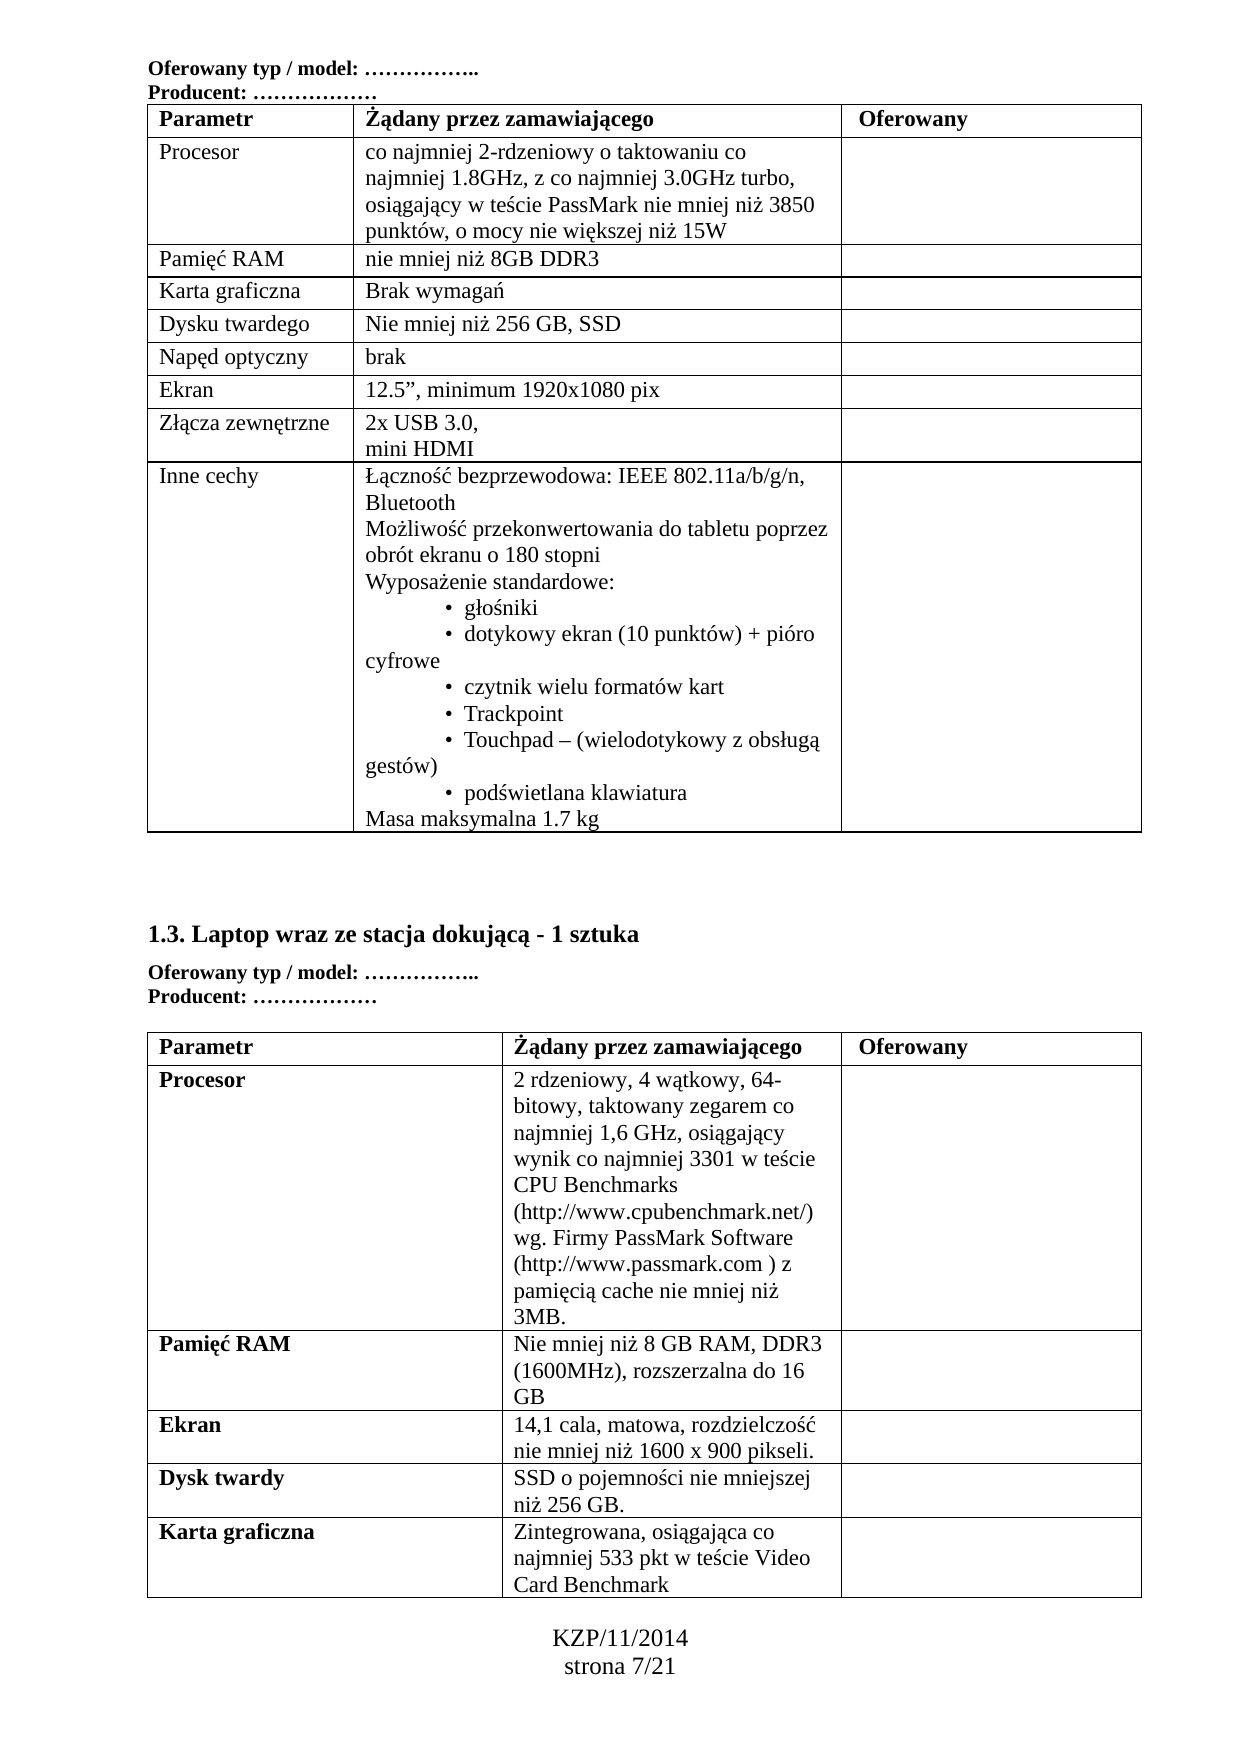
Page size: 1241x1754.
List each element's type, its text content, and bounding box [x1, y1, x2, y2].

table_cell 14,1 cala, matowa, rozdzielczość nie mniej niż 1600 x 900 pikseli. [503, 1411, 841, 1463]
table_cell [842, 463, 1141, 831]
table_cell co najmniej 2-rdzeniowy o taktowaniu co najmniej 1.8GHz, z co najmniej 3.0GHz turbo, osiągający w teście PassMark nie mniej niż 3850 punktów, o mocy nie większej niż 15W [354, 138, 841, 243]
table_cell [503, 1518, 841, 1597]
table_cell Ekran [148, 376, 353, 408]
table_cell Inne cechy [148, 463, 353, 831]
table_cell Karta graficzna [148, 278, 353, 309]
table_cell Nie mniej niż 8 GB RAM, DDR3 (1600MHz), rozszerzalna do 16 GB [503, 1331, 841, 1409]
table_cell Złącza zewnętrzne [148, 409, 353, 461]
table_cell Brak wymagań [354, 278, 841, 309]
text Producent: ……………… [148, 984, 1093, 1008]
table_cell [842, 1411, 1141, 1463]
table_header Oferowany [842, 105, 1141, 137]
text Oferowany typ / model: …………….. [148, 960, 1093, 984]
table_header Parametr [148, 1033, 502, 1065]
table_cell [842, 409, 1141, 461]
table_cell [842, 310, 1141, 342]
table_cell [842, 245, 1141, 276]
table_cell SSD o pojemności nie mniejszej niż 256 GB. [503, 1464, 841, 1517]
table_cell brak [354, 343, 841, 375]
table_cell 2 rdzeniowy, 4 wątkowy, 64-bitowy, taktowany zegarem co najmniej 1,6 GHz, osiągający wynik co najmniej 3301 w teście CPU Benchmarks (http://www.cpubenchmark.net/) wg. Firmy PassMark Software (http://www.passmark.com ) z pamięcią cache nie mniej niż 3MB. [503, 1066, 841, 1329]
table_cell Nie mniej niż 256 GB, SSD [354, 310, 841, 342]
table_cell [842, 278, 1141, 309]
table_cell [842, 376, 1141, 408]
table_cell 12.5”, minimum 1920x1080 pix [354, 376, 841, 408]
text Oferowany typ / model: …………….. [148, 56, 1093, 80]
table_cell Ekran [148, 1411, 502, 1463]
table_cell Pamięć RAM [148, 245, 353, 276]
table_cell Procesor [148, 1066, 502, 1329]
text Producent: ……………… [148, 80, 1093, 104]
table_cell Karta graficzna [148, 1518, 502, 1597]
table_cell Łączność bezprzewodowa: IEEE 802.11a/b/g/n, Bluetooth Możliwość przekonwertowania do tabletu poprzez obrót ekranu o 180 stopni Wyposażenie standardowe: • głośniki • dotykowy ekran (10 punktów) + pióro cyfrowe • czytnik wielu formatów kart • Trackpoint • Touchpad – (wielodotykowy z obsługą gestów) • podświetlana klawiatura Masa maksymalna 1.7 kg [354, 463, 841, 831]
table_cell Procesor [148, 138, 353, 243]
table_header Żądany przez zamawiającego [503, 1033, 841, 1065]
table_cell Dysku twardego [148, 310, 353, 342]
table_cell [842, 1464, 1141, 1517]
text 1.3. Laptop wraz ze stacja dokującą - 1 sztuka [148, 919, 1093, 947]
table_header Parametr [148, 105, 353, 137]
table_cell Dysk twardy [148, 1464, 502, 1517]
table_cell Pamięć RAM [148, 1331, 502, 1409]
table_cell [842, 1518, 1141, 1597]
table_header Oferowany [842, 1033, 1141, 1065]
table_cell [842, 1331, 1141, 1409]
table_cell [842, 1066, 1141, 1329]
table_cell [842, 138, 1141, 243]
table_header Żądany przez zamawiającego [354, 105, 841, 137]
table_cell Napęd optyczny [148, 343, 353, 375]
table_cell 2x USB 3.0, mini HDMI [354, 409, 841, 461]
table_cell [842, 343, 1141, 375]
table_cell nie mniej niż 8GB DDR3 [354, 245, 841, 276]
